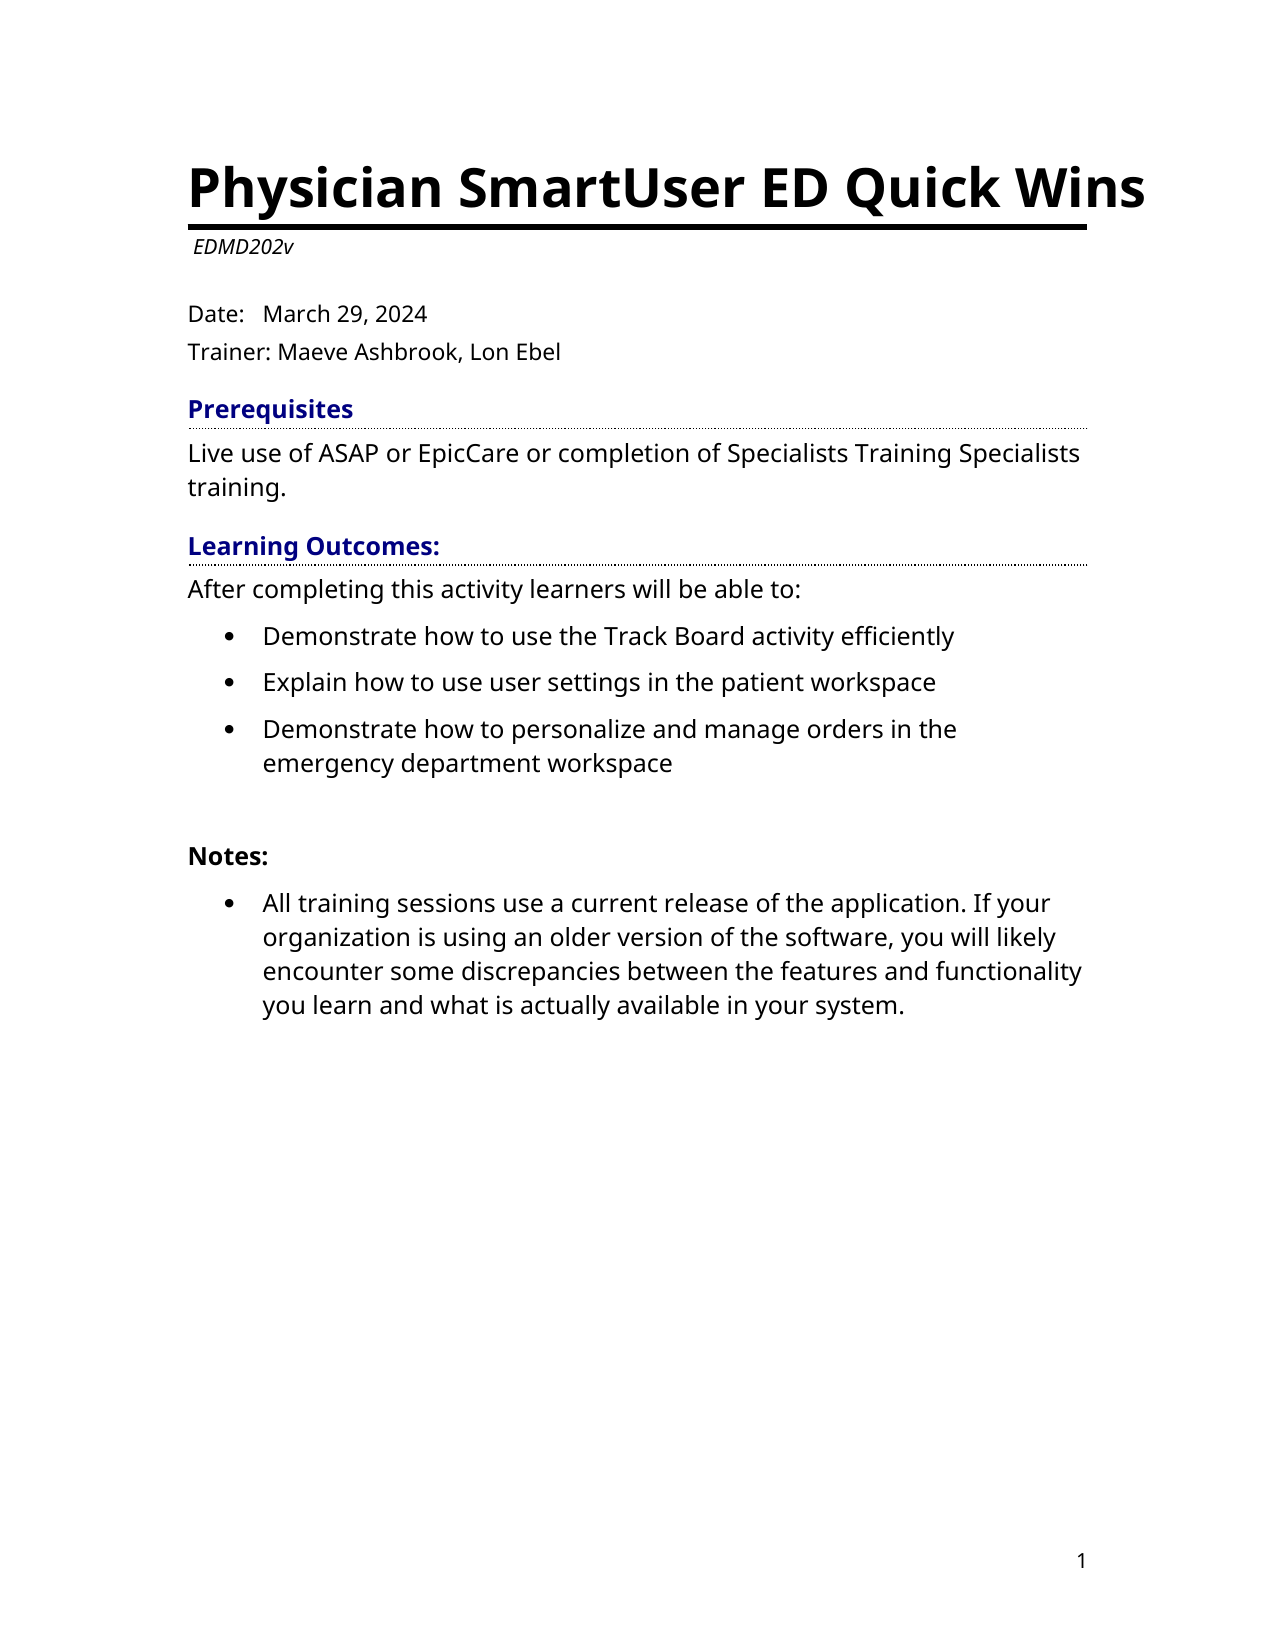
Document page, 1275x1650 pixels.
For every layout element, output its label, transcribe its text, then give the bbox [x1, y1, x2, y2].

list Demonstrate how to use the Track Board activity efficiently [225, 618, 1087, 652]
subtitle Physician SmartUser ED Quick Wins [187, 150, 1275, 224]
subtitle Trainer: Maeve Ashbrook, Lon Ebel [187, 336, 1087, 367]
subtitle Date: March 29, 2024 [187, 298, 1087, 329]
list All training sessions use a current release of the application. If your organization is using an older version of the software, you will likely encounter some discrepancies between the features and functionality you learn and what is actually available in your system. [225, 885, 1087, 1021]
subtitle Learning Outcomes: [187, 528, 1087, 566]
text After completing this activity learners will be able to: [187, 572, 1087, 606]
list Demonstrate how to personalize and manage orders in the emergency department workspace [225, 711, 1087, 779]
text Notes: [187, 839, 1087, 873]
subtitle Prerequisites [187, 392, 1087, 429]
text EDMD202v [187, 225, 1087, 261]
text Live use of ASAP or EpicCare or completion of Specialists Training Specialists training. [187, 435, 1087, 503]
list Explain how to use user settings in the patient workspace [225, 665, 1087, 699]
